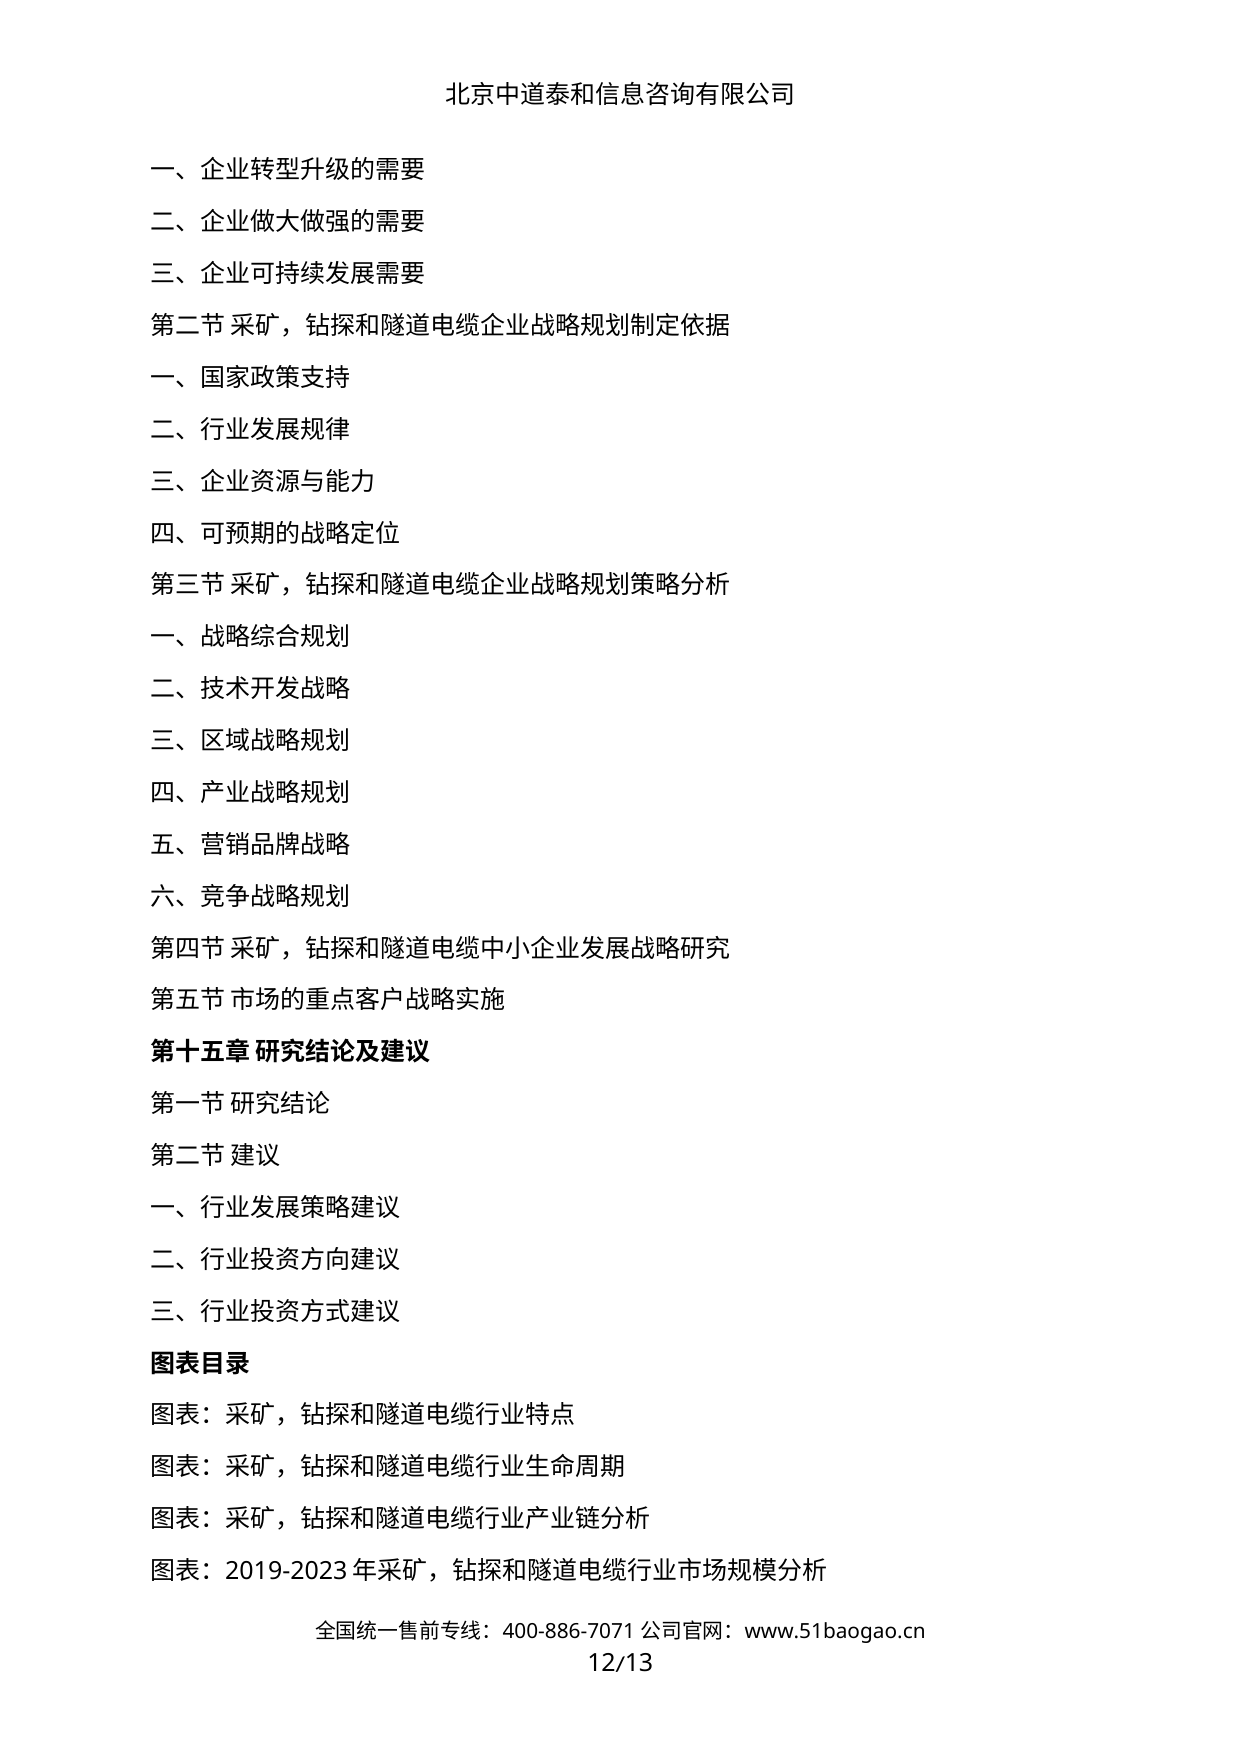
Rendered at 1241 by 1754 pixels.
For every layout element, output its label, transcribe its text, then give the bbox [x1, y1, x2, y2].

text 第四节 采矿，钻探和隧道电缆中小企业发展战略研究 [150, 928, 1090, 964]
text 第三节 采矿，钻探和隧道电缆企业战略规划策略分析 [150, 565, 1090, 601]
text 第五节 市场的重点客户战略实施 [150, 980, 1090, 1016]
text 一、行业发展策略建议 [150, 1187, 1090, 1224]
text 二、行业投资方向建议 [150, 1239, 1090, 1276]
text 一、国家政策支持 [150, 357, 1090, 394]
text 一、战略综合规划 [150, 617, 1090, 653]
text 四、产业战略规划 [150, 772, 1090, 809]
text 图表：采矿，钻探和隧道电缆行业产业链分析 [150, 1499, 1090, 1535]
text 二、企业做大做强的需要 [150, 202, 1090, 238]
text 三、行业投资方式建议 [150, 1291, 1090, 1327]
text 图表目录 [150, 1343, 1090, 1379]
text 五、营销品牌战略 [150, 824, 1090, 861]
text 图表：采矿，钻探和隧道电缆行业特点 [150, 1395, 1090, 1431]
text 第二节 建议 [150, 1136, 1090, 1172]
text 图表：2019-2023年采矿，钻探和隧道电缆行业市场规模分析 [150, 1551, 1090, 1587]
text 图表：采矿，钻探和隧道电缆行业生命周期 [150, 1447, 1090, 1483]
text 一、企业转型升级的需要 [150, 150, 1090, 186]
text 第二节 采矿，钻探和隧道电缆企业战略规划制定依据 [150, 306, 1090, 342]
text 二、行业发展规律 [150, 409, 1090, 446]
text 三、区域战略规划 [150, 721, 1090, 757]
text 四、可预期的战略定位 [150, 513, 1090, 549]
text 三、企业可持续发展需要 [150, 254, 1090, 290]
text 六、竞争战略规划 [150, 876, 1090, 912]
text 二、技术开发战略 [150, 669, 1090, 705]
text 三、企业资源与能力 [150, 461, 1090, 497]
text 第一节 研究结论 [150, 1084, 1090, 1120]
text 第十五章 研究结论及建议 [150, 1032, 1090, 1068]
